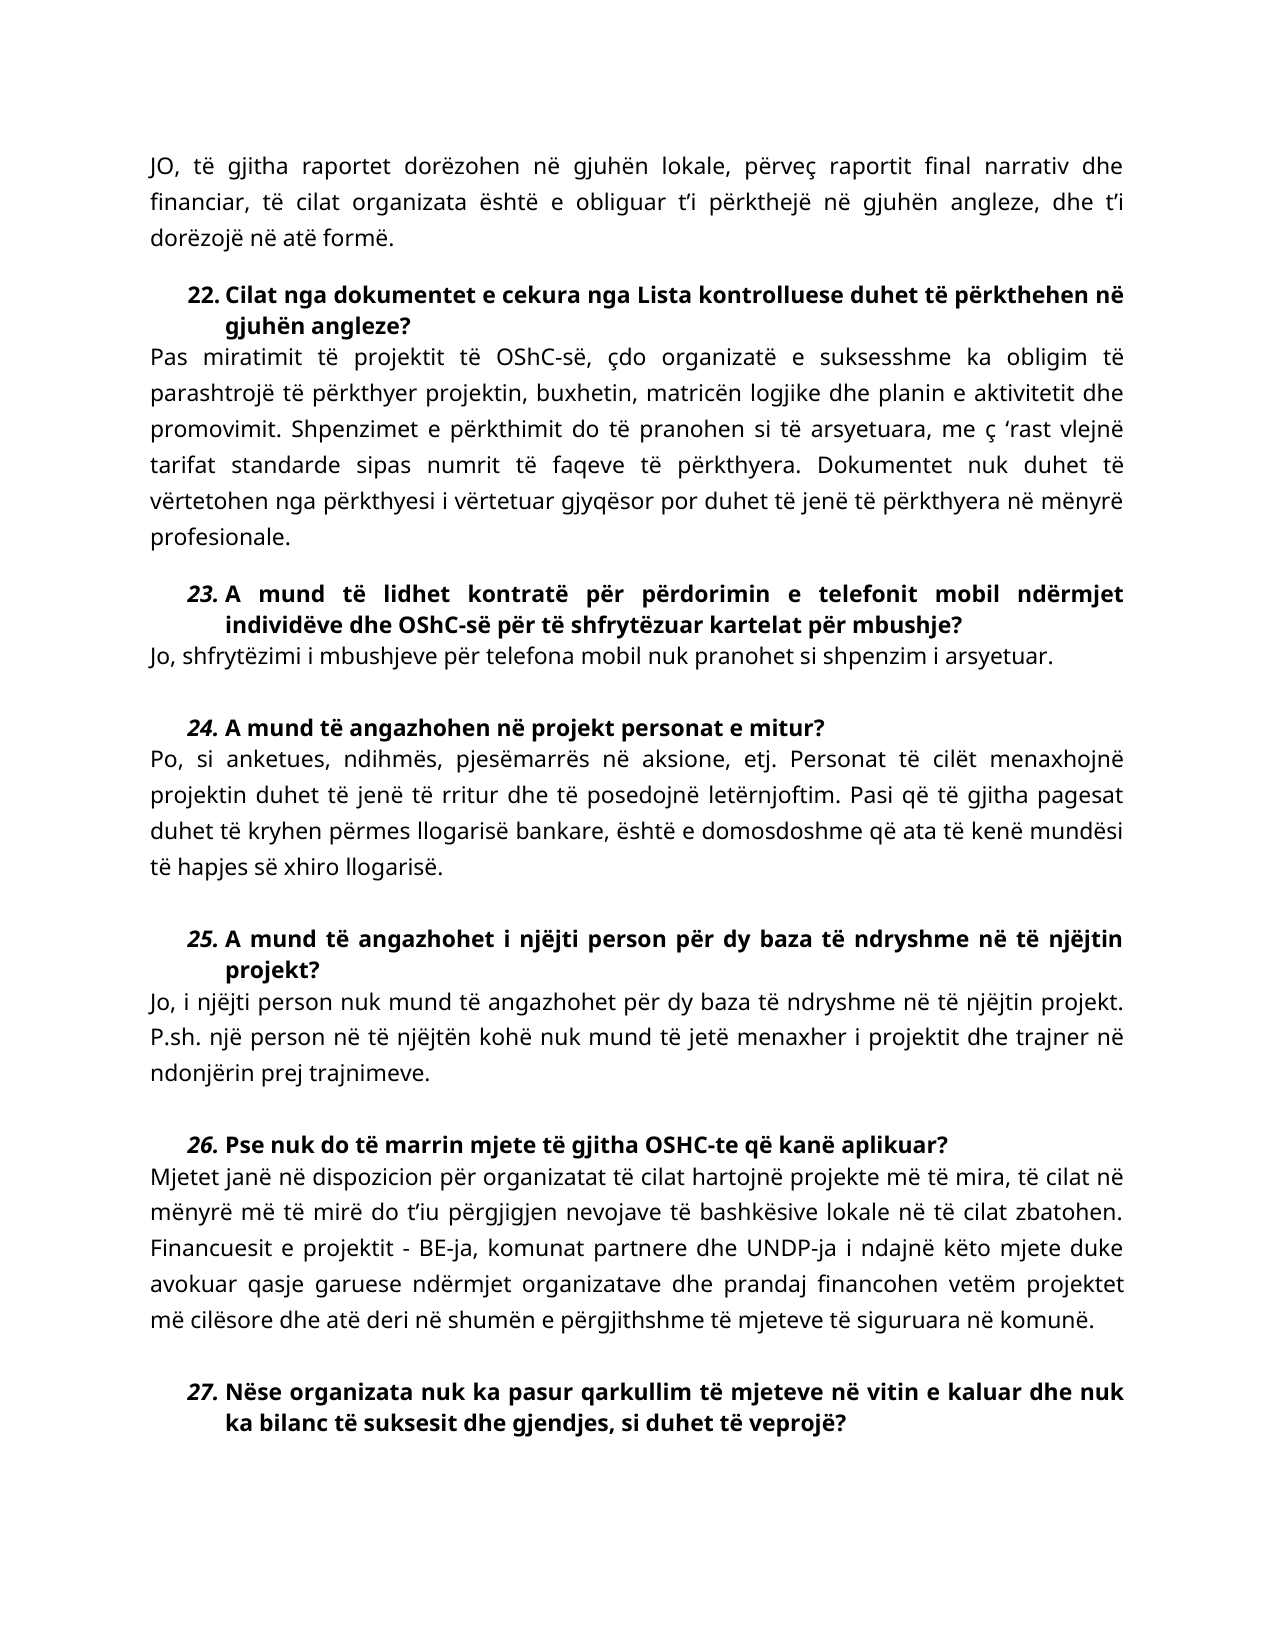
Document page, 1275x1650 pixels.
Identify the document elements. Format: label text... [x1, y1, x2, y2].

list A mund të angazhohet i njëjti person për dy baza të ndryshme në të njëjtin projekt? [187, 923, 1125, 985]
text JO, të gjitha raportet dorëzohen në gjuhën lokale, përveç raportit final narrativ dhe financiar, të cilat organizata është e obliguar t’i përkthejë në gjuhën angleze, dhe t’i dorëzojë në atë formë. [150, 150, 1125, 253]
list Jo, i njëjti person nuk mund të angazhohet për dy baza të ndryshme në të njëjtin projekt. P.sh. një person në të njëjtën kohë nuk mund të jetë menaxher i projektit dhe trajner në ndonjërin prej trajnimeve. [150, 985, 1125, 1088]
list Po, si anketues, ndihmës, pjesëmarrës në aksione, etj. Personat të cilët menaxhojnë projektin duhet të jenë të rritur dhe të posedojnë letërnjoftim. Pasi që të gjitha pagesat duhet të kryhen përmes llogarisë bankare, është e domosdoshme që ata të kenë mundësi të hapjes së xhiro llogarisë. [150, 743, 1125, 882]
text Pas miratimit të projektit të OShC-së, çdo organizatë e suksesshme ka obligim të parashtrojë të përkthyer projektin, buxhetin, matricën logjike dhe planin e aktivitetit dhe promovimit. Shpenzimet e përkthimit do të pranohen si të arsyetuara, me ç ‘rast vlejnë tarifat standarde sipas numrit të faqeve të përkthyera. Dokumentet nuk duhet të vërtetohen nga përkthyesi i vërtetuar gjyqësor por duhet të jenë të përkthyera në mënyrë profesionale. [150, 341, 1125, 552]
list Cilat nga dokumentet e cekura nga Lista kontrolluese duhet të përkthehen në gjuhën angleze? [187, 279, 1125, 341]
list A mund të angazhohen në projekt personat e mitur? [187, 712, 1125, 743]
list Nëse organizata nuk ka pasur qarkullim të mjeteve në vitin e kaluar dhe nuk ka bilanc të suksesit dhe gjendjes, si duhet të veprojë? [187, 1376, 1125, 1438]
list Mjetet janë në dispozicion për organizatat të cilat hartojnë projekte më të mira, të cilat në mënyrë më të mirë do t’iu përgjigjen nevojave të bashkësive lokale në të cilat zbatohen. Financuesit e projektit - BE-ja, komunat partnere dhe UNDP-ja i ndajnë këto mjete duke avokuar qasje garuese ndërmjet organizatave dhe prandaj financohen vetëm projektet më cilësore dhe atë deri në shumën e përgjithshme të mjeteve të siguruara në komunë. [150, 1160, 1125, 1335]
list A mund të lidhet kontratë për përdorimin e telefonit mobil ndërmjet individëve dhe OShC-së për të shfrytëzuar kartelat për mbushje? [187, 578, 1125, 640]
list Jo, shfrytëzimi i mbushjeve për telefona mobil nuk pranohet si shpenzim i arsyetuar. [150, 640, 1125, 671]
list Pse nuk do të marrin mjete të gjitha OSHC-te që kanë aplikuar? [187, 1129, 1125, 1160]
